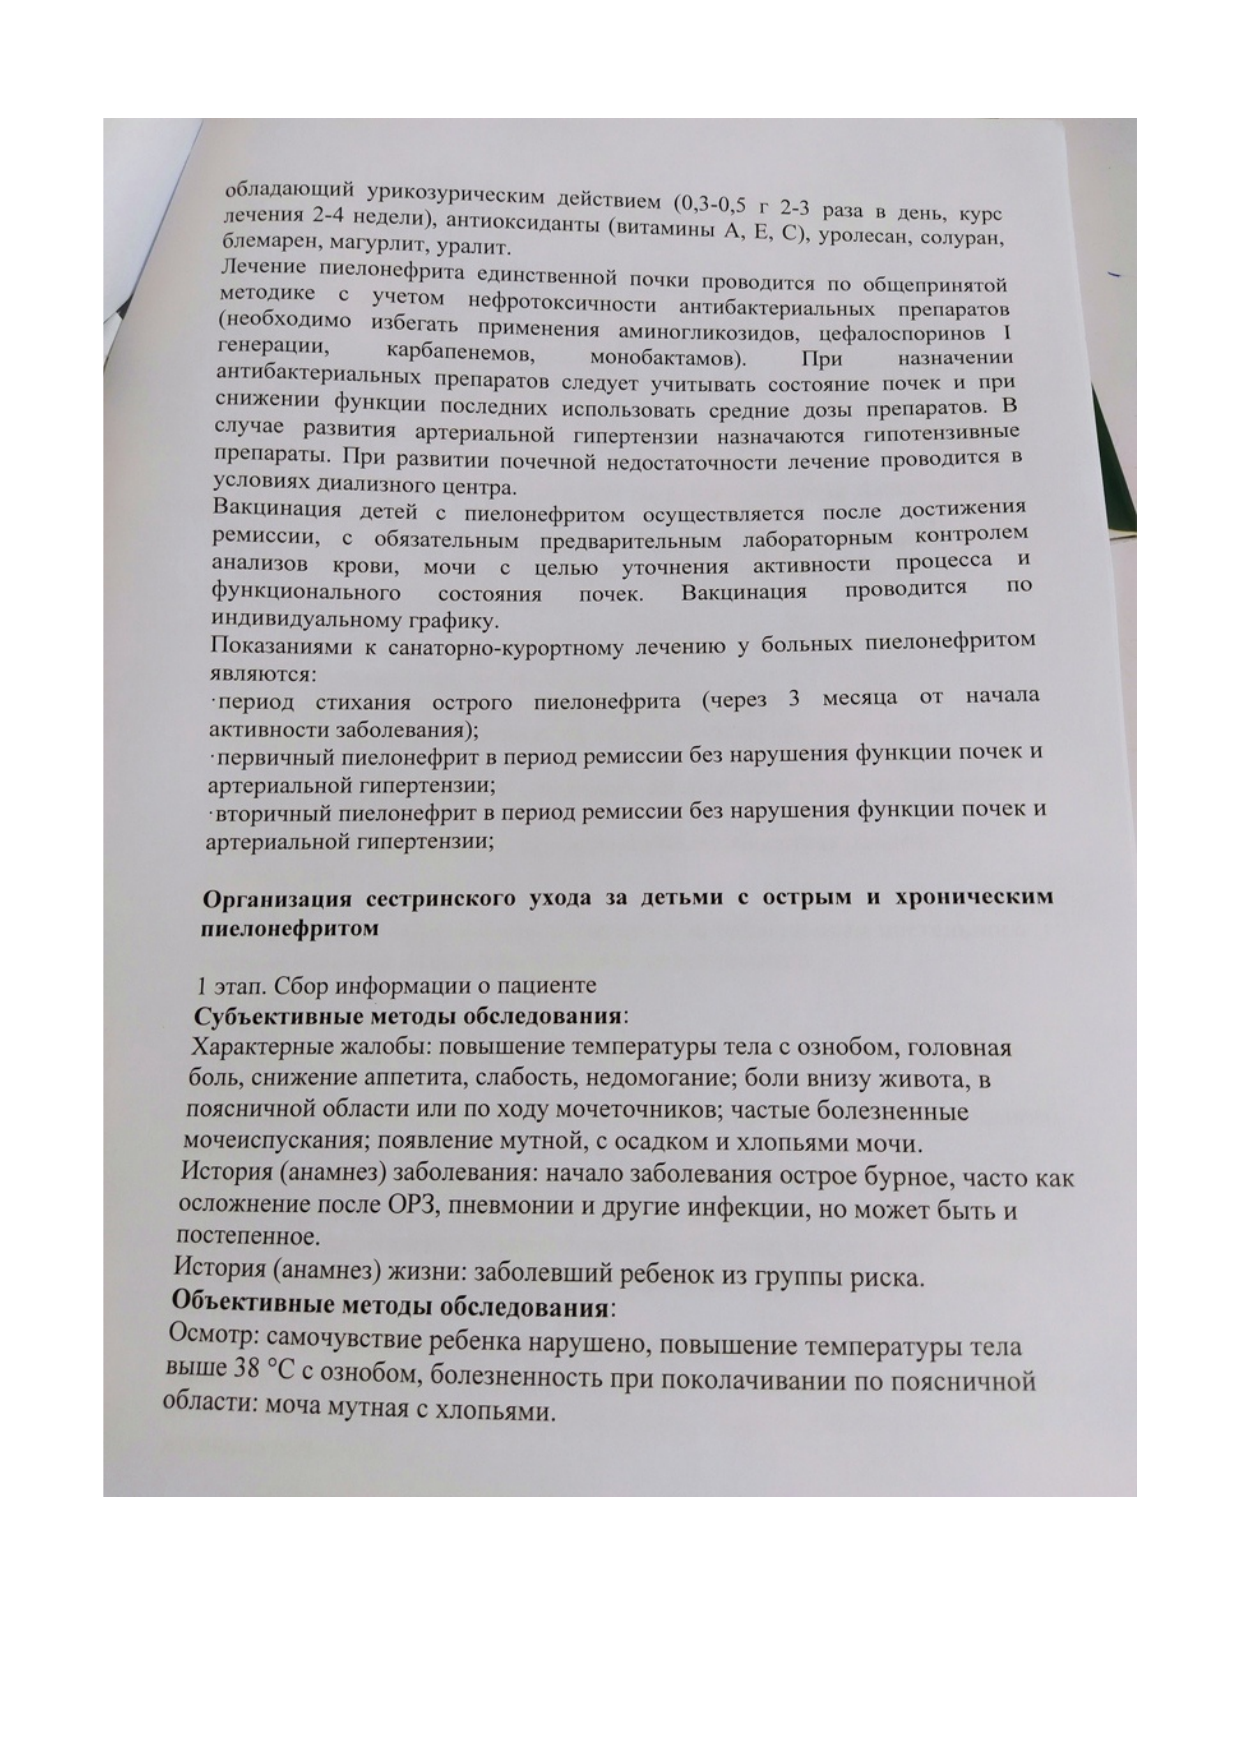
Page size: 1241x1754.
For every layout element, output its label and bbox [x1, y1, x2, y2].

picture [103, 118, 1137, 1497]
